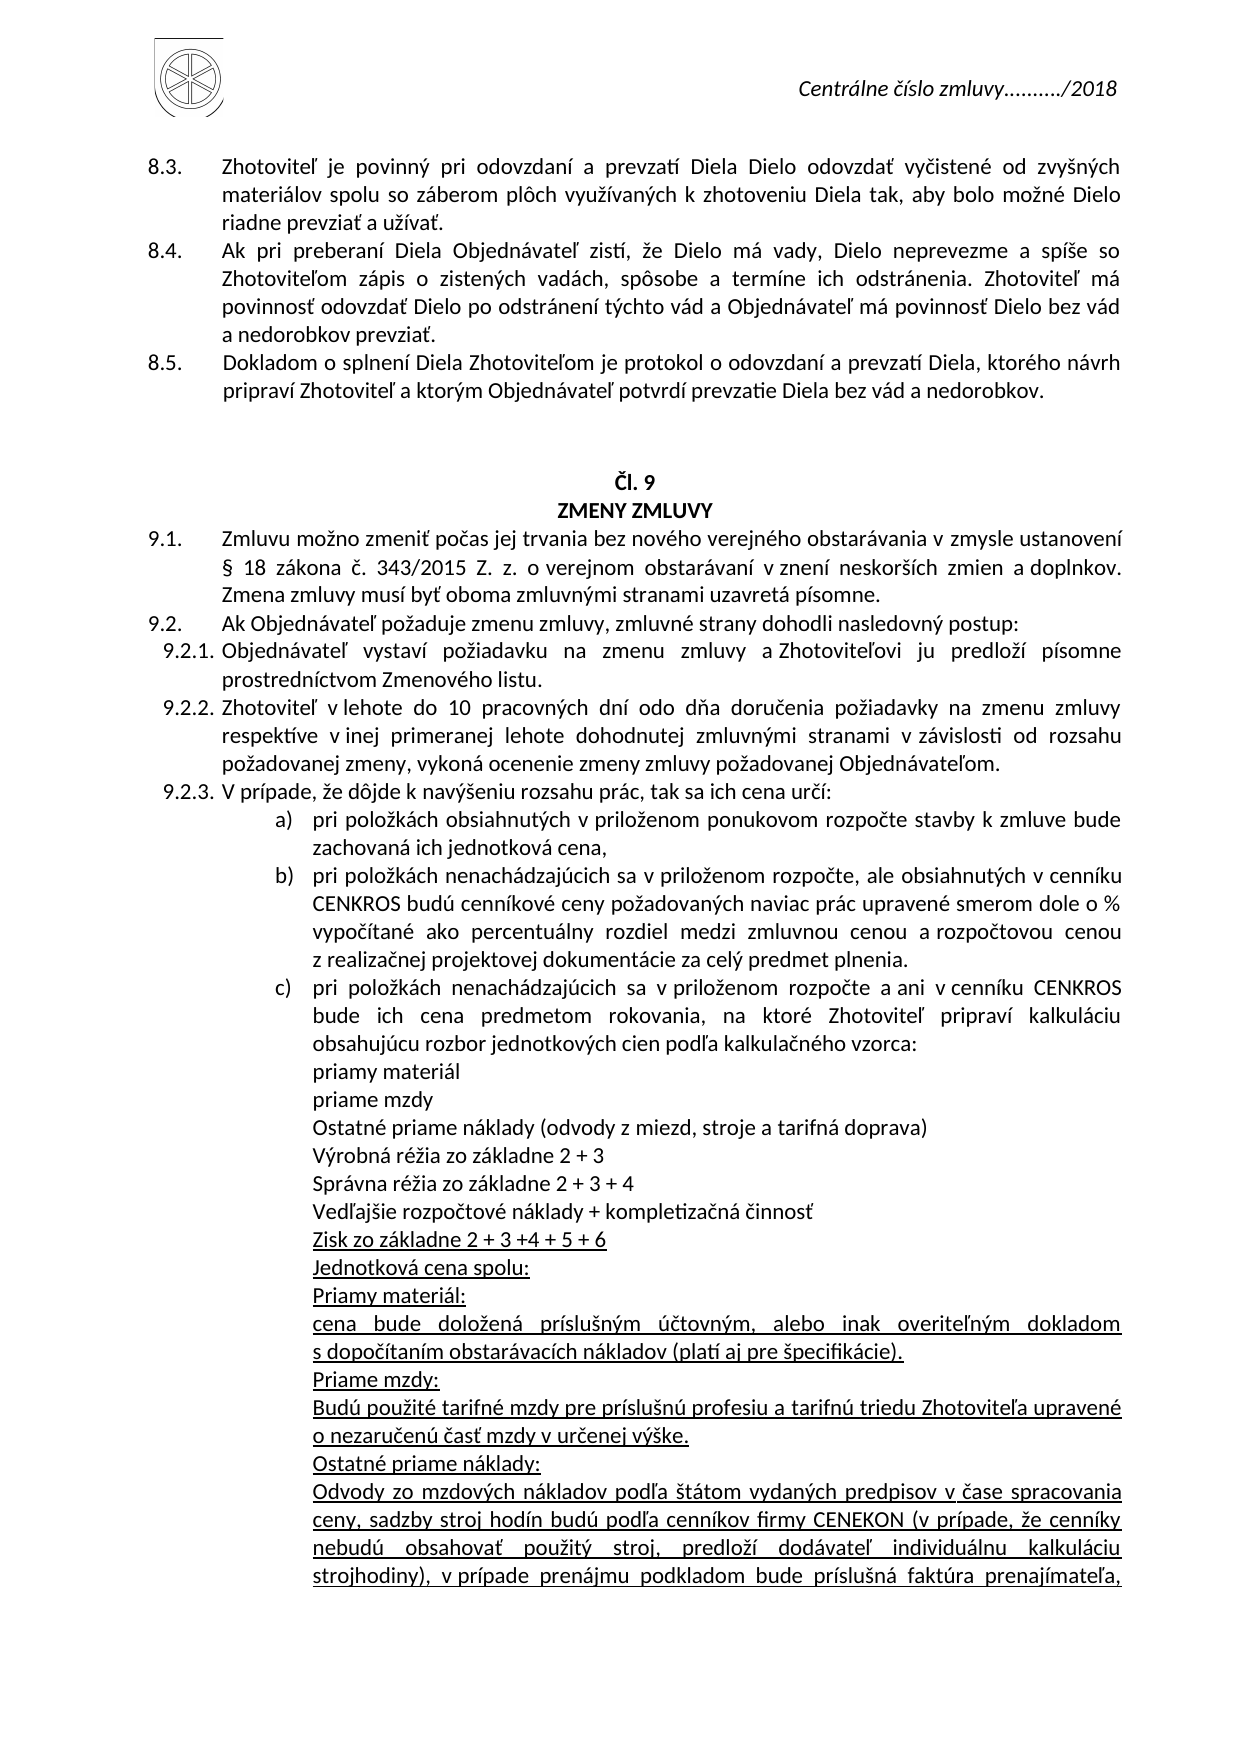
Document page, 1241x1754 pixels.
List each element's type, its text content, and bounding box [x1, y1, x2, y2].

list pri položkách obsiahnutých v priloženom ponukovom rozpočte stavby k zmluve bude zachovaná ich jednotková cena, [275, 805, 1122, 861]
text 8.4. Ak pri preberaní Diela Objednávateľ zistí, že Dielo má vady, Dielo neprevezme a spíše so Zhotoviteľom zápis o zistených vadách, spôsobe a termíne ich odstránenia. Zhotoviteľ má povinnosť odovzdať Dielo po odstránení týchto vád a Objednávateľ má povinnosť Dielo bez vád a nedorobkov prevziať. [148, 236, 1122, 348]
list Správna réžia zo základne 2 + 3 + 4 [312, 1169, 1122, 1197]
list Priame mzdy: [312, 1365, 1122, 1393]
list Ostatné priame náklady (odvody z miezd, stroje a tarifná doprava) [312, 1113, 1122, 1141]
list pri položkách nenachádzajúcich sa v priloženom rozpočte a ani v cenníku CENKROS bude ich cena predmetom rokovania, na ktoré Zhotoviteľ pripraví kalkuláciu obsahujúcu rozbor jednotkových cien podľa kalkulačného vzorca: [275, 973, 1122, 1057]
list Priamy materiál: [312, 1281, 1122, 1309]
text 9.2.1. Objednávateľ vystaví požiadavku na zmenu zmluvy a Zhotoviteľovi ju predloží písomne prostredníctvom Zmenového listu. [162, 637, 1122, 693]
list Zisk zo základne 2 + 3 +4 + 5 + 6 [312, 1225, 1122, 1253]
list Vedľajšie rozpočtové náklady + kompletizačná činnosť [312, 1197, 1122, 1225]
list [312, 1558, 1122, 1586]
list Jednotková cena spolu: [312, 1253, 1122, 1281]
text 9.2.2. Zhotoviteľ v lehote do 10 pracovných dní odo dňa doručenia požiadavky na zmenu zmluvy respektíve v inej primeranej lehote dohodnutej zmluvnými stranami v závislosti od rozsahu požadovanej zmeny, vykoná ocenenie zmeny zmluvy požadovanej Objednávateľom. [162, 693, 1122, 777]
text 8.3. Zhotoviteľ je povinný pri odovzdaní a prevzatí Diela Dielo odovzdať vyčistené od zvyšných materiálov spolu so záberom plôch využívaných k zhotoveniu Diela tak, aby bolo možné Dielo riadne prevziať a užívať. [148, 152, 1122, 236]
list pri položkách nenachádzajúcich sa v priloženom rozpočte, ale obsiahnutých v cenníku CENKROS budú cenníkové ceny požadovaných naviac prác upravené smerom dole o % vypočítané ako percentuálny rozdiel medzi zmluvnou cenou a rozpočtovou cenou z realizačnej projektovej dokumentácie za celý predmet plnenia. [275, 861, 1122, 973]
list Výrobná réžia zo základne 2 + 3 [312, 1141, 1122, 1169]
list Budú použité tarifné mzdy pre príslušnú profesiu a tarifnú triedu Zhotoviteľa upravené o nezaručenú časť mzdy v určenej výške. [312, 1393, 1122, 1417]
list cena bude doložená príslušným účtovným, alebo inak overiteľným dokladom s dopočítaním obstarávacích nákladov (platí aj pre špecifikácie). [312, 1334, 1122, 1365]
text 9.2.3. V prípade, že dôjde k navýšeniu rozsahu prác, tak sa ich cena určí: [162, 777, 1122, 805]
list priame mzdy [312, 1085, 1122, 1113]
text Čl. 9 [148, 468, 1122, 497]
text 9.1. Zmluvu možno zmeniť počas jej trvania bez nového verejného obstarávania v zmysle ustanovení § 18 zákona č. 343/2015 Z. z. o verejnom obstarávaní v znení neskorších zmien a doplnkov. Zmena zmluvy musí byť oboma zmluvnými stranami uzavretá písomne. [148, 524, 1122, 609]
text ZMENY ZMLUVY [148, 497, 1122, 524]
text 9.2. Ak Objednávateľ požaduje zmenu zmluvy, zmluvné strany dohodli nasledovný postup: [148, 609, 1122, 637]
list priamy materiál [312, 1057, 1122, 1085]
list Budú použité tarifné mzdy pre príslušnú profesiu a tarifnú triedu Zhotoviteľa upravené o nezaručenú časť mzdy v určenej výške. [312, 1418, 1122, 1449]
list cena bude doložená príslušným účtovným, alebo inak overiteľným dokladom s dopočítaním obstarávacích nákladov (platí aj pre špecifikácie). [312, 1309, 1122, 1333]
list Ostatné priame náklady: [312, 1449, 1122, 1477]
picture [154, 38, 224, 117]
text 8.5. Dokladom o splnení Diela Zhotoviteľom je protokol o odovzdaní a prevzatí Diela, ktorého návrh pripraví Zhotoviteľ a ktorým Objednávateľ potvrdí prevzatie Diela bez vád a nedorobkov. [148, 348, 1122, 404]
